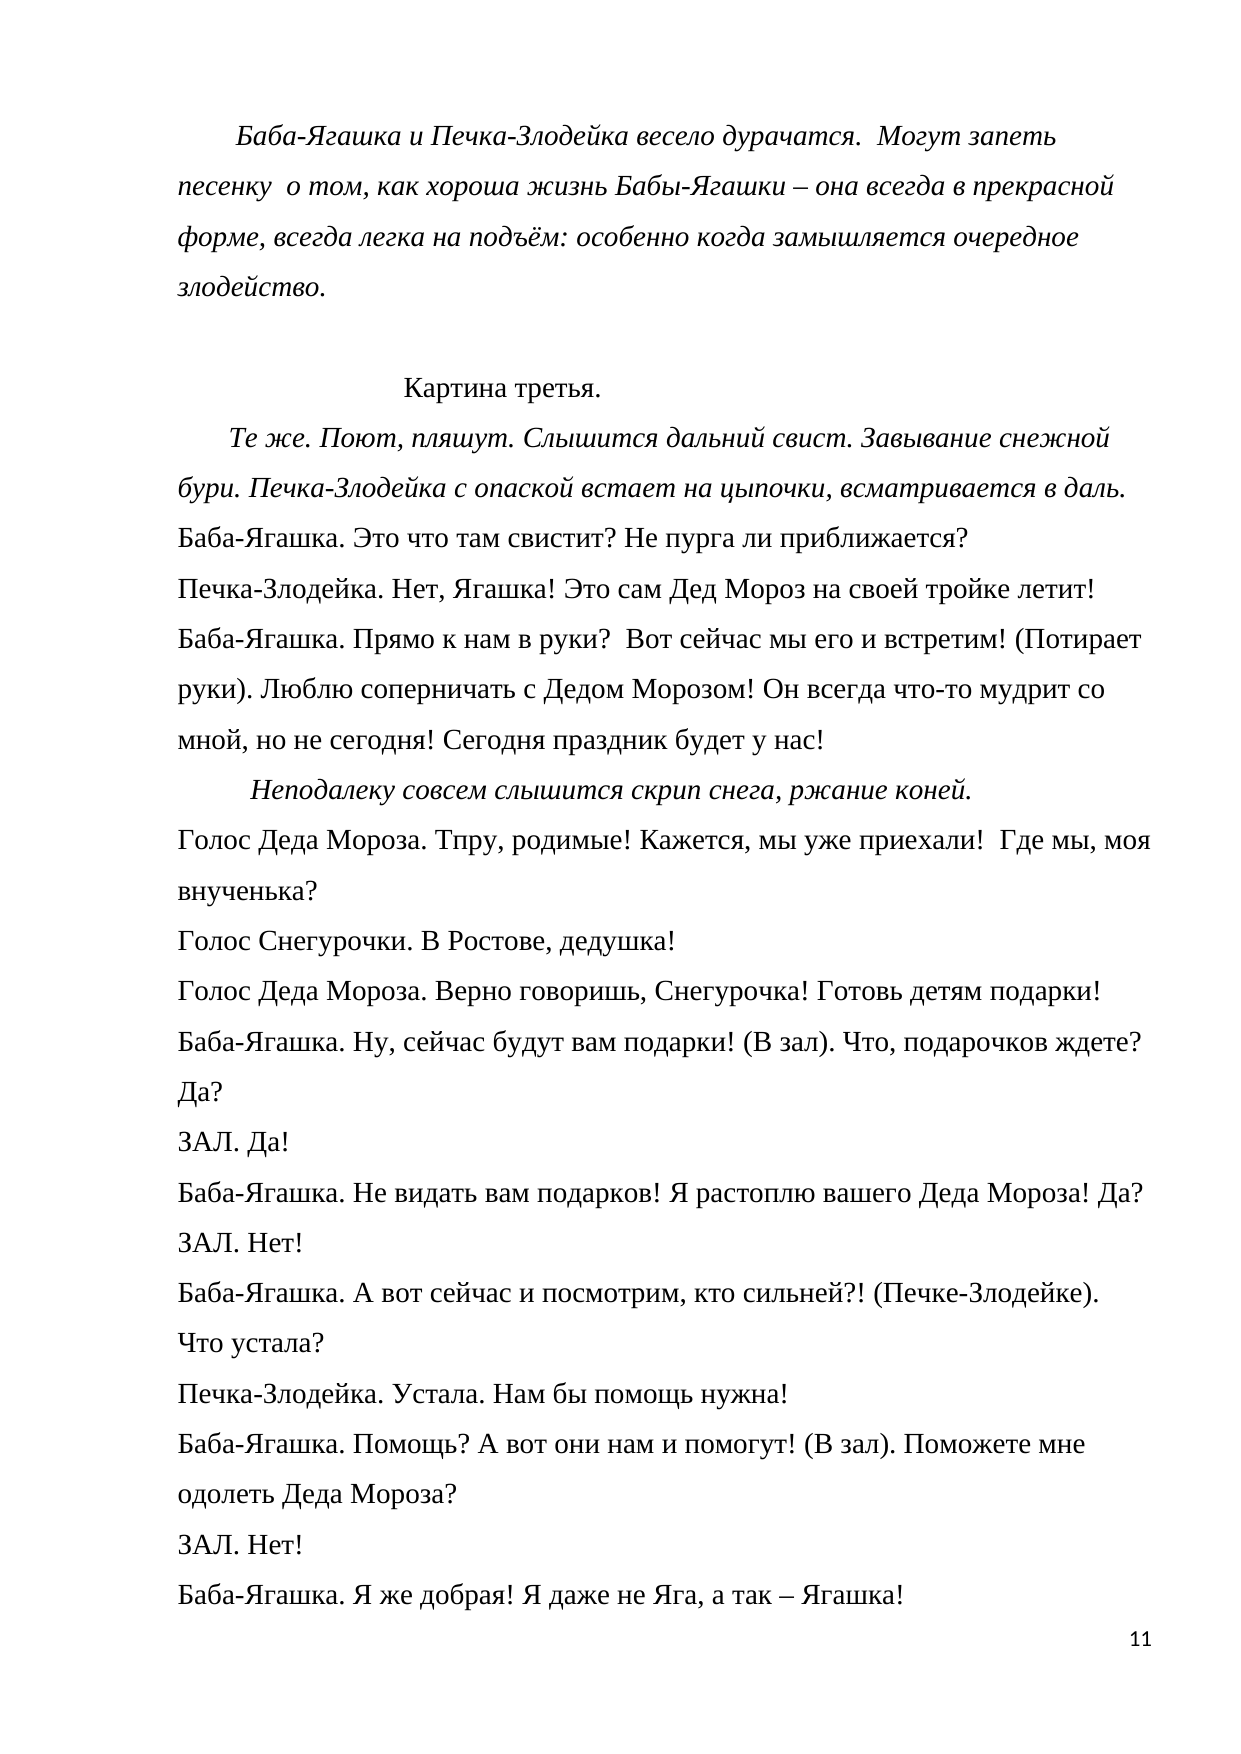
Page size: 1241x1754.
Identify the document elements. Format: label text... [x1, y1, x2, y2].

text Баба-Ягашка. Помощь? А вот они нам и помогут! (В зал). Поможете мне одолеть Деда Мороза? [177, 1426, 1152, 1510]
text ЗАЛ. Да! [177, 1124, 1152, 1158]
text Баба-Ягашка и Печка-Злодейка весело дурачатся. Могут запеть песенку о том, как хороша жизнь Бабы-Ягашки – она всегда в прекрасной форме, всегда легка на подъём: особенно когда замышляется очередное злодейство. [177, 118, 1152, 303]
text Неподалеку совсем слышится скрип снега, ржание коней. [177, 772, 1152, 806]
text Баба-Ягашка. Ну, сейчас будут вам подарки! (В зал). Что, подарочков ждете? Да? [177, 1024, 1152, 1108]
text Баба-Ягашка. Это что там свистит? Не пурга ли приближается? [177, 521, 1152, 554]
text Голос Деда Мороза. Тпру, родимые! Кажется, мы уже приехали! Где мы, моя внученька? [177, 822, 1152, 906]
text ЗАЛ. Нет! [177, 1527, 1152, 1560]
text Баба-Ягашка. Я же добрая! Я даже не Яга, а так – Ягашка! [177, 1577, 1152, 1611]
text Печка-Злодейка. Нет, Ягашка! Это сам Дед Мороз на своей тройке летит! [177, 571, 1152, 604]
text ЗАЛ. Нет! [177, 1225, 1152, 1258]
text Баба-Ягашка. Прямо к нам в руки? Вот сейчас мы его и встретим! (Потирает руки). Люблю соперничать с Дедом Морозом! Он всегда что-то мудрит со мной, но не сегодня! Сегодня праздник будет у нас! [177, 621, 1152, 755]
text Печка-Злодейка. Устала. Нам бы помощь нужна! [177, 1376, 1152, 1409]
text Голос Снегурочки. В Ростове, дедушка! [177, 923, 1152, 957]
text Те же. Поют, пляшут. Слышится дальний свист. Завывание снежной бури. Печка-Злодейка с опаской встает на цыпочки, всматривается в даль. [177, 420, 1152, 504]
text Баба-Ягашка. А вот сейчас и посмотрим, кто сильней?! (Печке-Злодейке). Что устала? [177, 1275, 1152, 1359]
text Картина третья. [177, 370, 1152, 403]
text Голос Деда Мороза. Верно говоришь, Снегурочка! Готовь детям подарки! [177, 973, 1152, 1007]
text Баба-Ягашка. Не видать вам подарков! Я растоплю вашего Деда Мороза! Да? [177, 1175, 1152, 1208]
